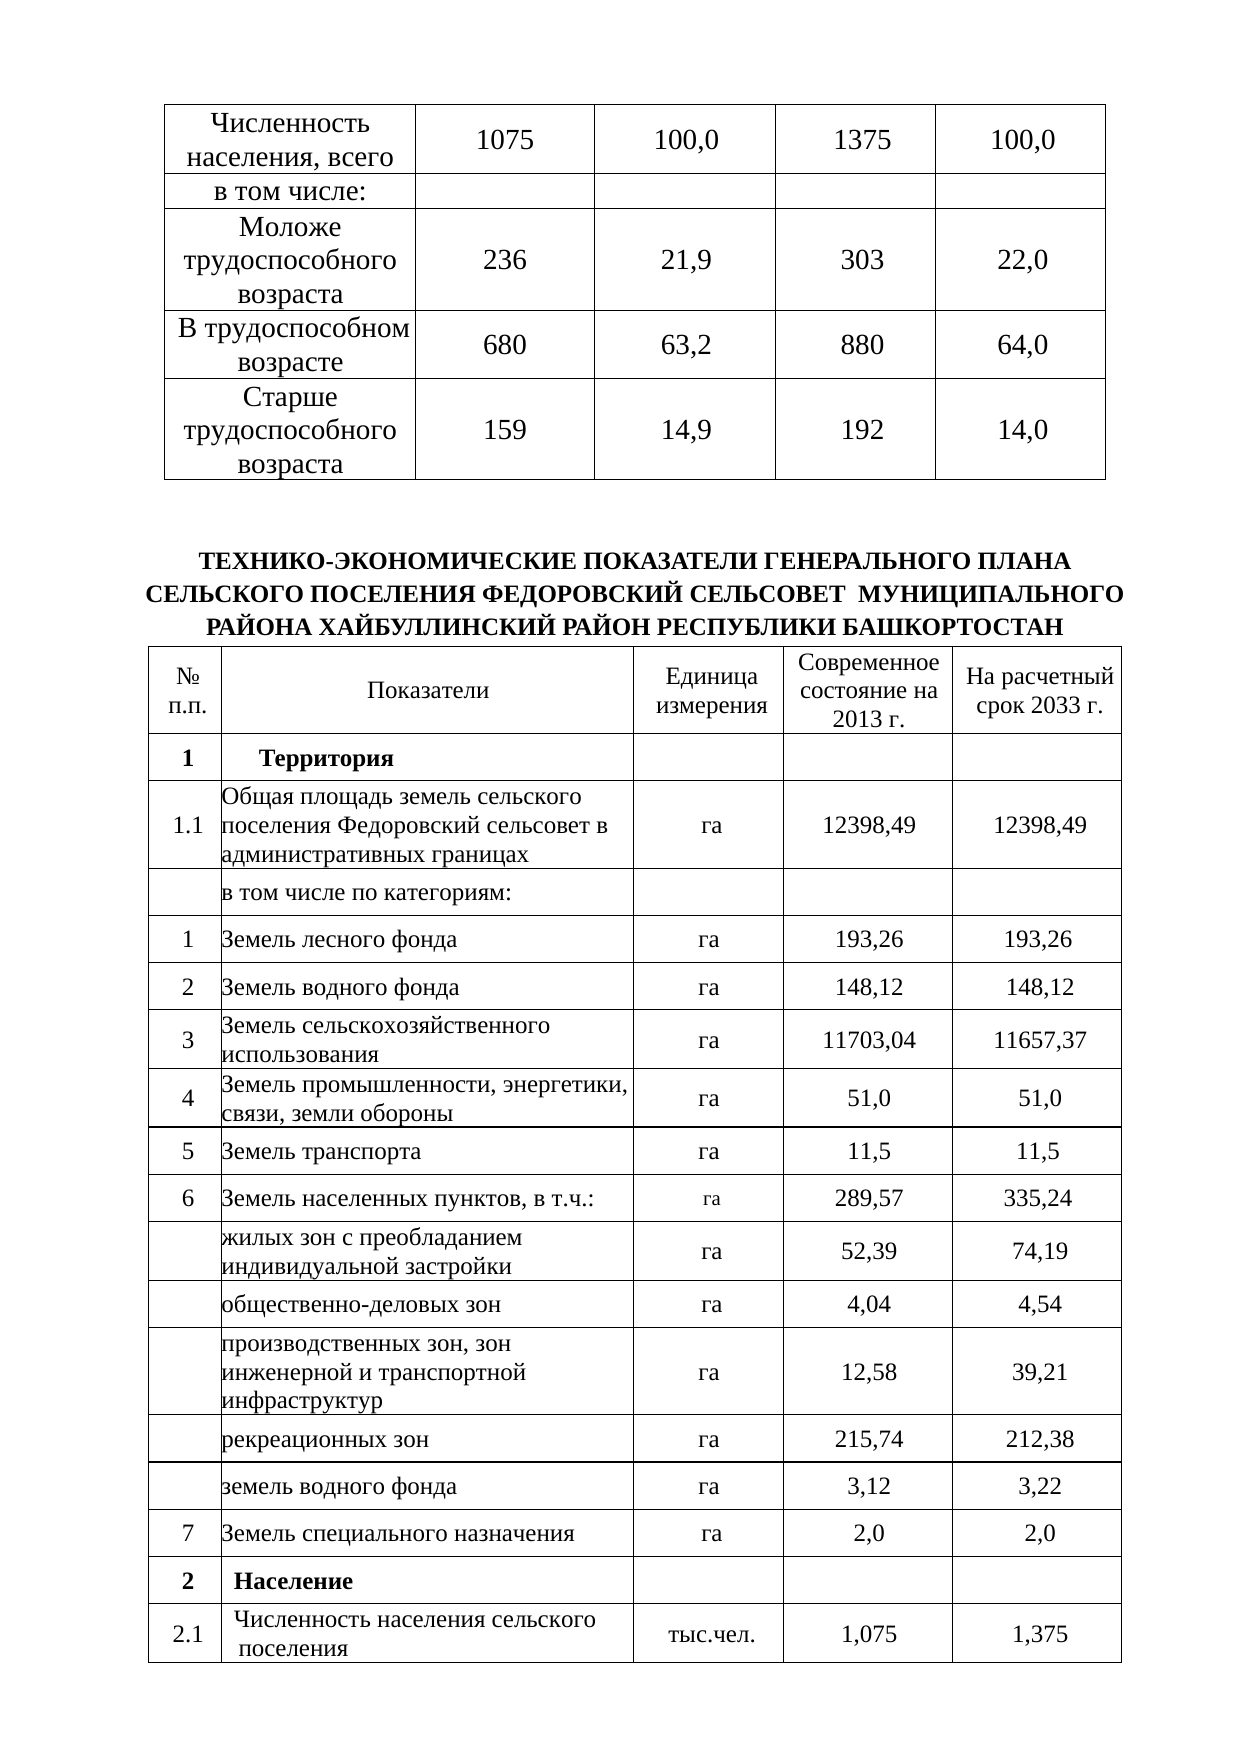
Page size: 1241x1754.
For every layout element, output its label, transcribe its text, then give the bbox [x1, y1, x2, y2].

table_cell рекреационных зон [222, 1415, 633, 1461]
table_cell га [634, 1222, 783, 1279]
table_cell 193,26 [953, 916, 1121, 962]
table_header Показатели [222, 647, 633, 733]
table_cell 51,0 [953, 1069, 1121, 1126]
table_cell [953, 734, 1121, 780]
table_cell Старше трудоспособного возраста [165, 379, 415, 479]
table_cell 100,0 [595, 105, 774, 172]
table_cell Земель водного фонда [222, 963, 633, 1009]
table_cell 215,74 [784, 1415, 952, 1461]
table_cell га [634, 1069, 783, 1126]
table_cell 2.1 [149, 1604, 221, 1662]
table_cell га [634, 781, 783, 867]
table_cell 1375 [776, 105, 935, 172]
table_cell [776, 174, 935, 208]
table_cell га [634, 916, 783, 962]
table_header № п.п. [149, 647, 221, 733]
table_cell жилых зон с преобладанием индивидуальной застройки [222, 1222, 633, 1279]
table_header Единица измерения [634, 647, 783, 733]
table_cell 7 [149, 1510, 221, 1556]
table_cell га [634, 1510, 783, 1556]
table_cell [784, 734, 952, 780]
table_cell 2 [149, 963, 221, 1009]
table_cell 148,12 [953, 963, 1121, 1009]
table_cell 100,0 [936, 105, 1105, 172]
table_cell [953, 869, 1121, 915]
table_cell 4,54 [953, 1281, 1121, 1327]
table_cell 21,9 [595, 209, 774, 309]
table_cell 11,5 [784, 1128, 952, 1174]
table_cell 212,38 [953, 1415, 1121, 1461]
table_cell Численность населения сельского поселения [222, 1604, 633, 1662]
table_cell 74,19 [953, 1222, 1121, 1279]
table_cell земель водного фонда [222, 1463, 633, 1509]
text ТЕХНИКО-ЭКОНОМИЧЕСКИЕ ПОКАЗАТЕЛИ ГЕНЕРАЛЬНОГО ПЛАНА СЕЛЬСКОГО ПОСЕЛЕНИЯ ФЕДОРОВСКИЙ СЕЛЬСОВЕТ МУНИЦИПАЛЬНОГО РАЙОНА ХАЙБУЛЛИНСКИЙ РАЙОН РЕСПУБЛИКИ БАШКОРТОСТАН [118, 546, 1152, 641]
table_cell 1075 [416, 105, 594, 172]
table_cell Земель сельскохозяйственного использования [222, 1010, 633, 1068]
table_cell 1 [149, 916, 221, 962]
table_cell 680 [416, 311, 594, 378]
table_cell 63,2 [595, 311, 774, 378]
table_cell га [634, 963, 783, 1009]
table_cell 64,0 [936, 311, 1105, 378]
table_cell 880 [776, 311, 935, 378]
table_cell [149, 1281, 221, 1327]
table_cell га [634, 1128, 783, 1174]
table_cell [784, 1557, 952, 1603]
table_cell 11657,37 [953, 1010, 1121, 1068]
table_header На расчетный срок 2033 г. [953, 647, 1121, 733]
table_cell [634, 734, 783, 780]
table_cell 3 [149, 1010, 221, 1068]
table_cell 303 [776, 209, 935, 309]
table_cell 4,04 [784, 1281, 952, 1327]
table_cell в том числе: [165, 174, 415, 208]
table_cell 39,21 [953, 1328, 1121, 1414]
table_cell га [634, 1281, 783, 1327]
table_cell 5 [149, 1128, 221, 1174]
table_cell 22,0 [936, 209, 1105, 309]
table_cell Земель лесного фонда [222, 916, 633, 962]
table_cell 335,24 [953, 1175, 1121, 1221]
table_cell [149, 869, 221, 915]
table_cell 52,39 [784, 1222, 952, 1279]
table_cell 12398,49 [953, 781, 1121, 867]
table_cell 2,0 [953, 1510, 1121, 1556]
table_cell Моложе трудоспособного возраста [165, 209, 415, 309]
table_cell Общая площадь земель сельского поселения Федоровский сельсовет в административных границах [222, 781, 633, 867]
table_cell 3,12 [784, 1463, 952, 1509]
table_cell [149, 1328, 221, 1414]
table_cell 1.1 [149, 781, 221, 867]
table_cell В трудоспособном возрасте [165, 311, 415, 378]
table_cell 12,58 [784, 1328, 952, 1414]
table_cell в том числе по категориям: [222, 869, 633, 915]
table_cell га [634, 1463, 783, 1509]
table_cell 1,375 [953, 1604, 1121, 1662]
table_cell Численность населения, всего [165, 105, 415, 172]
table_cell 51,0 [784, 1069, 952, 1126]
table_cell 2 [149, 1557, 221, 1603]
table_cell 1,075 [784, 1604, 952, 1662]
table_cell тыс.чел. [634, 1604, 783, 1662]
table_cell Земель промышленности, энергетики, связи, земли обороны [222, 1069, 633, 1126]
table_cell Земель транспорта [222, 1128, 633, 1174]
table_cell 193,26 [784, 916, 952, 962]
table_cell га [634, 1175, 783, 1221]
table_cell га [634, 1415, 783, 1461]
table_cell 159 [416, 379, 594, 479]
table_cell [149, 1222, 221, 1279]
table_header Современное состояние на 2013 г. [784, 647, 952, 733]
table_cell 4 [149, 1069, 221, 1126]
table_cell 11703,04 [784, 1010, 952, 1068]
table_cell 289,57 [784, 1175, 952, 1221]
table_cell 1 [149, 734, 221, 780]
table_cell [936, 174, 1105, 208]
table_cell 11,5 [953, 1128, 1121, 1174]
table_cell 6 [149, 1175, 221, 1221]
table_cell 2,0 [784, 1510, 952, 1556]
table_cell 148,12 [784, 963, 952, 1009]
table_cell [595, 174, 774, 208]
table_cell 236 [416, 209, 594, 309]
table_cell [784, 869, 952, 915]
table_cell га [634, 1328, 783, 1414]
table_cell га [634, 1010, 783, 1068]
table_cell Население [222, 1557, 633, 1603]
table_cell [149, 1415, 221, 1461]
table_cell общественно-деловых зон [222, 1281, 633, 1327]
table_cell [416, 174, 594, 208]
table_cell 192 [776, 379, 935, 479]
table_cell Территория [222, 734, 633, 780]
table_cell 3,22 [953, 1463, 1121, 1509]
table_cell Земель населенных пунктов, в т.ч.: [222, 1175, 633, 1221]
table_cell [149, 1463, 221, 1509]
table_cell Земель специального назначения [222, 1510, 633, 1556]
table_cell [953, 1557, 1121, 1603]
table_cell [634, 1557, 783, 1603]
table_cell 14,9 [595, 379, 774, 479]
table_cell производственных зон, зон инженерной и транспортной инфраструктур [222, 1328, 633, 1414]
table_cell [634, 869, 783, 915]
table_cell 14,0 [936, 379, 1105, 479]
table_cell 12398,49 [784, 781, 952, 867]
